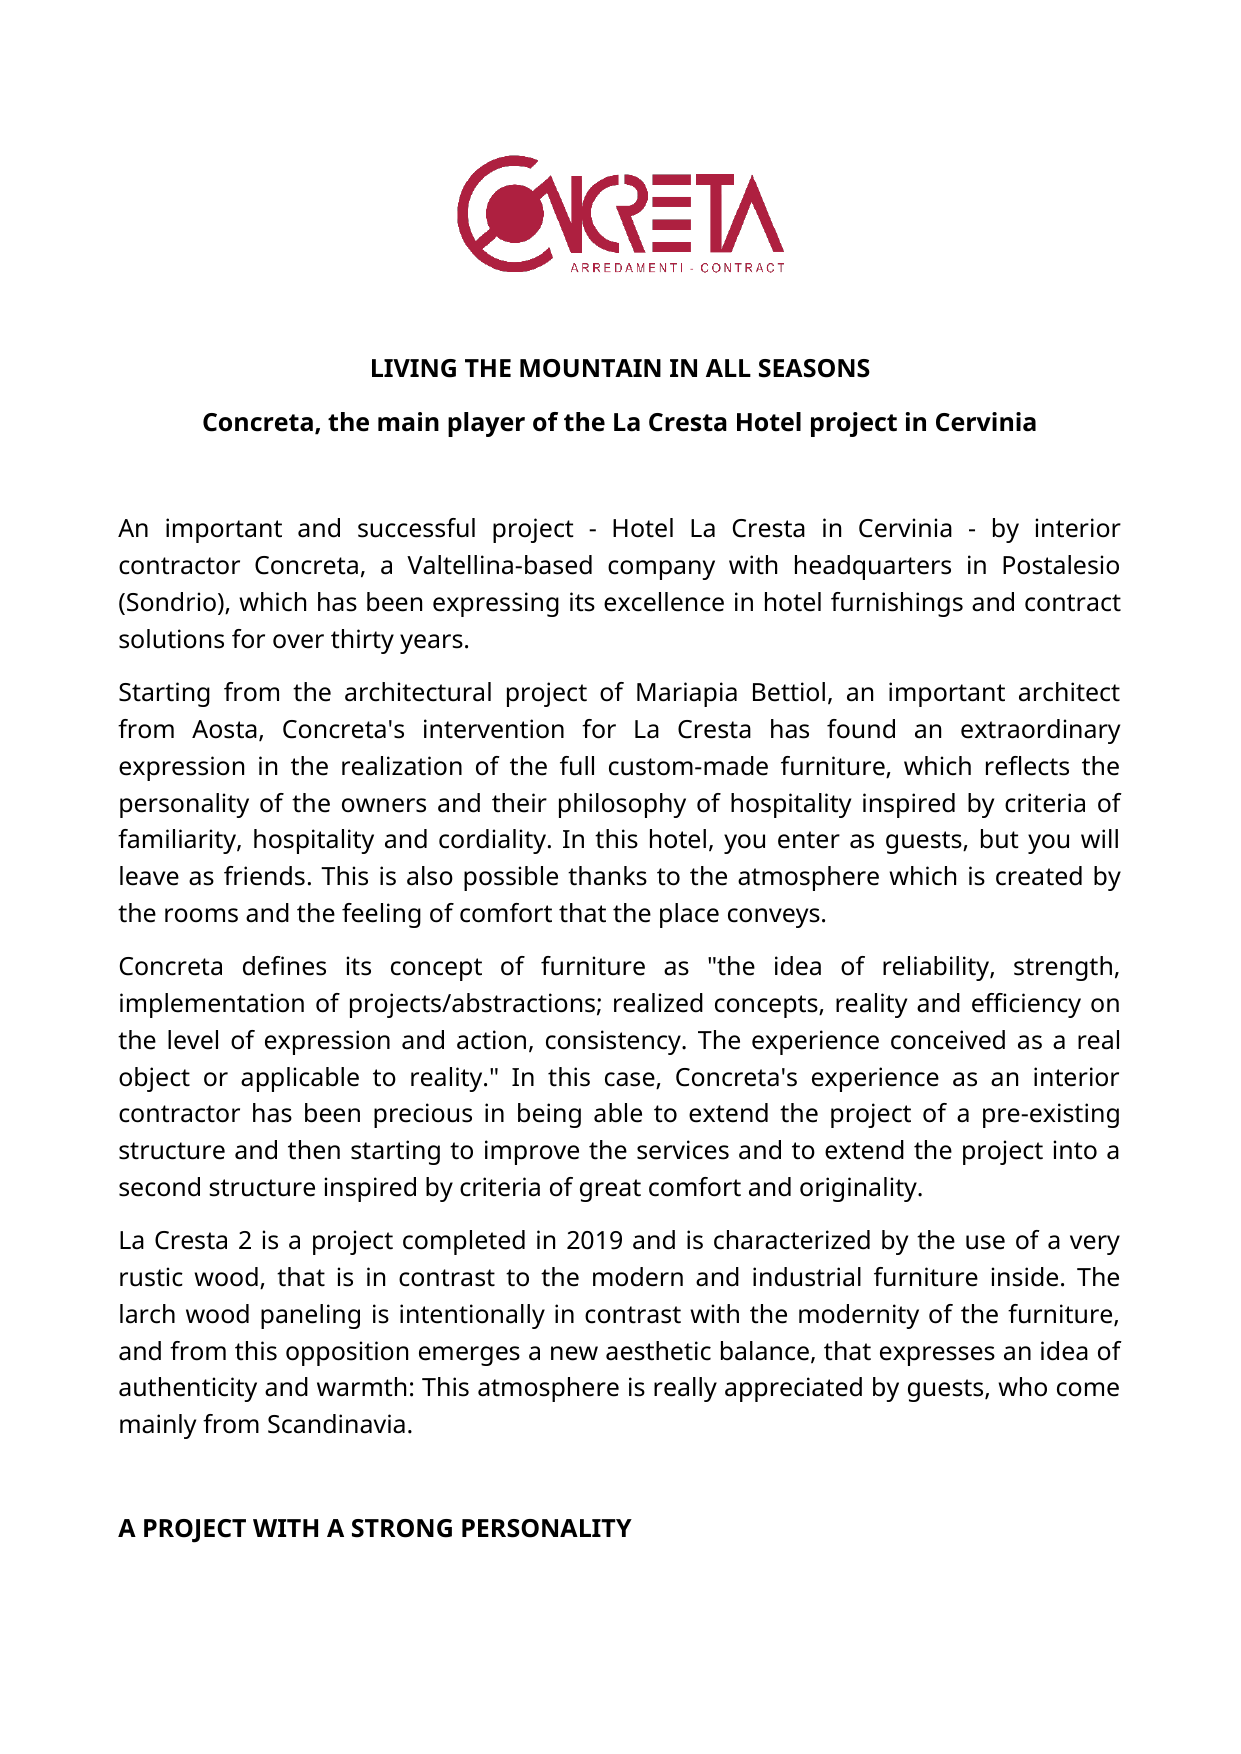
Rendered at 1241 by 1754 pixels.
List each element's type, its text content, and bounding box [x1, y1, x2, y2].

text An important and successful project - Hotel La Cresta in Cervinia - by interior contractor Concreta, a Valtellina-based company with headquarters in Postalesio (Sondrio), which has been expressing its excellence in hotel furnishings and contract solutions for over thirty years. [118, 511, 1122, 656]
text Starting from the architectural project of Mariapia Bettiol, an important architect from Aosta, Concreta's intervention for La Cresta has found an extraordinary expression in the realization of the full custom-made furniture, which reflects the personality of the owners and their philosophy of hospitality inspired by criteria of familiarity, hospitality and cordiality. In this hotel, you enter as guests, but you will leave as friends. This is also possible thanks to the atmosphere which is created by the rooms and the feeling of comfort that the place conveys. [118, 675, 1122, 929]
text LIVING THE MOUNTAIN IN ALL SEASONS [118, 351, 1122, 385]
text A PROJECT WITH A STRONG PERSONALITY [118, 1511, 1122, 1545]
picture [449, 147, 792, 282]
text Concreta, the main player of the La Cresta Hotel project in Cervinia [118, 404, 1122, 438]
text La Cresta 2 is a project completed in 2019 and is characterized by the use of a very rustic wood, that is in contrast to the modern and industrial furniture inside. The larch wood paneling is intentionally in contrast with the modernity of the furniture, and from this opposition emerges a new aesthetic balance, that expresses an idea of authenticity and warmth: This atmosphere is really appreciated by guests, who come mainly from Scandinavia. [118, 1223, 1122, 1441]
text Concreta defines its concept of furniture as "the idea of reliability, strength, implementation of projects/abstractions; realized concepts, reality and efficiency on the level of expression and action, consistency. The experience conceived as a real object or applicable to reality." In this case, Concreta's experience as an interior contractor has been precious in being able to extend the project of a pre-existing structure and then starting to improve the services and to extend the project into a second structure inspired by criteria of great comfort and originality. [118, 949, 1122, 1204]
